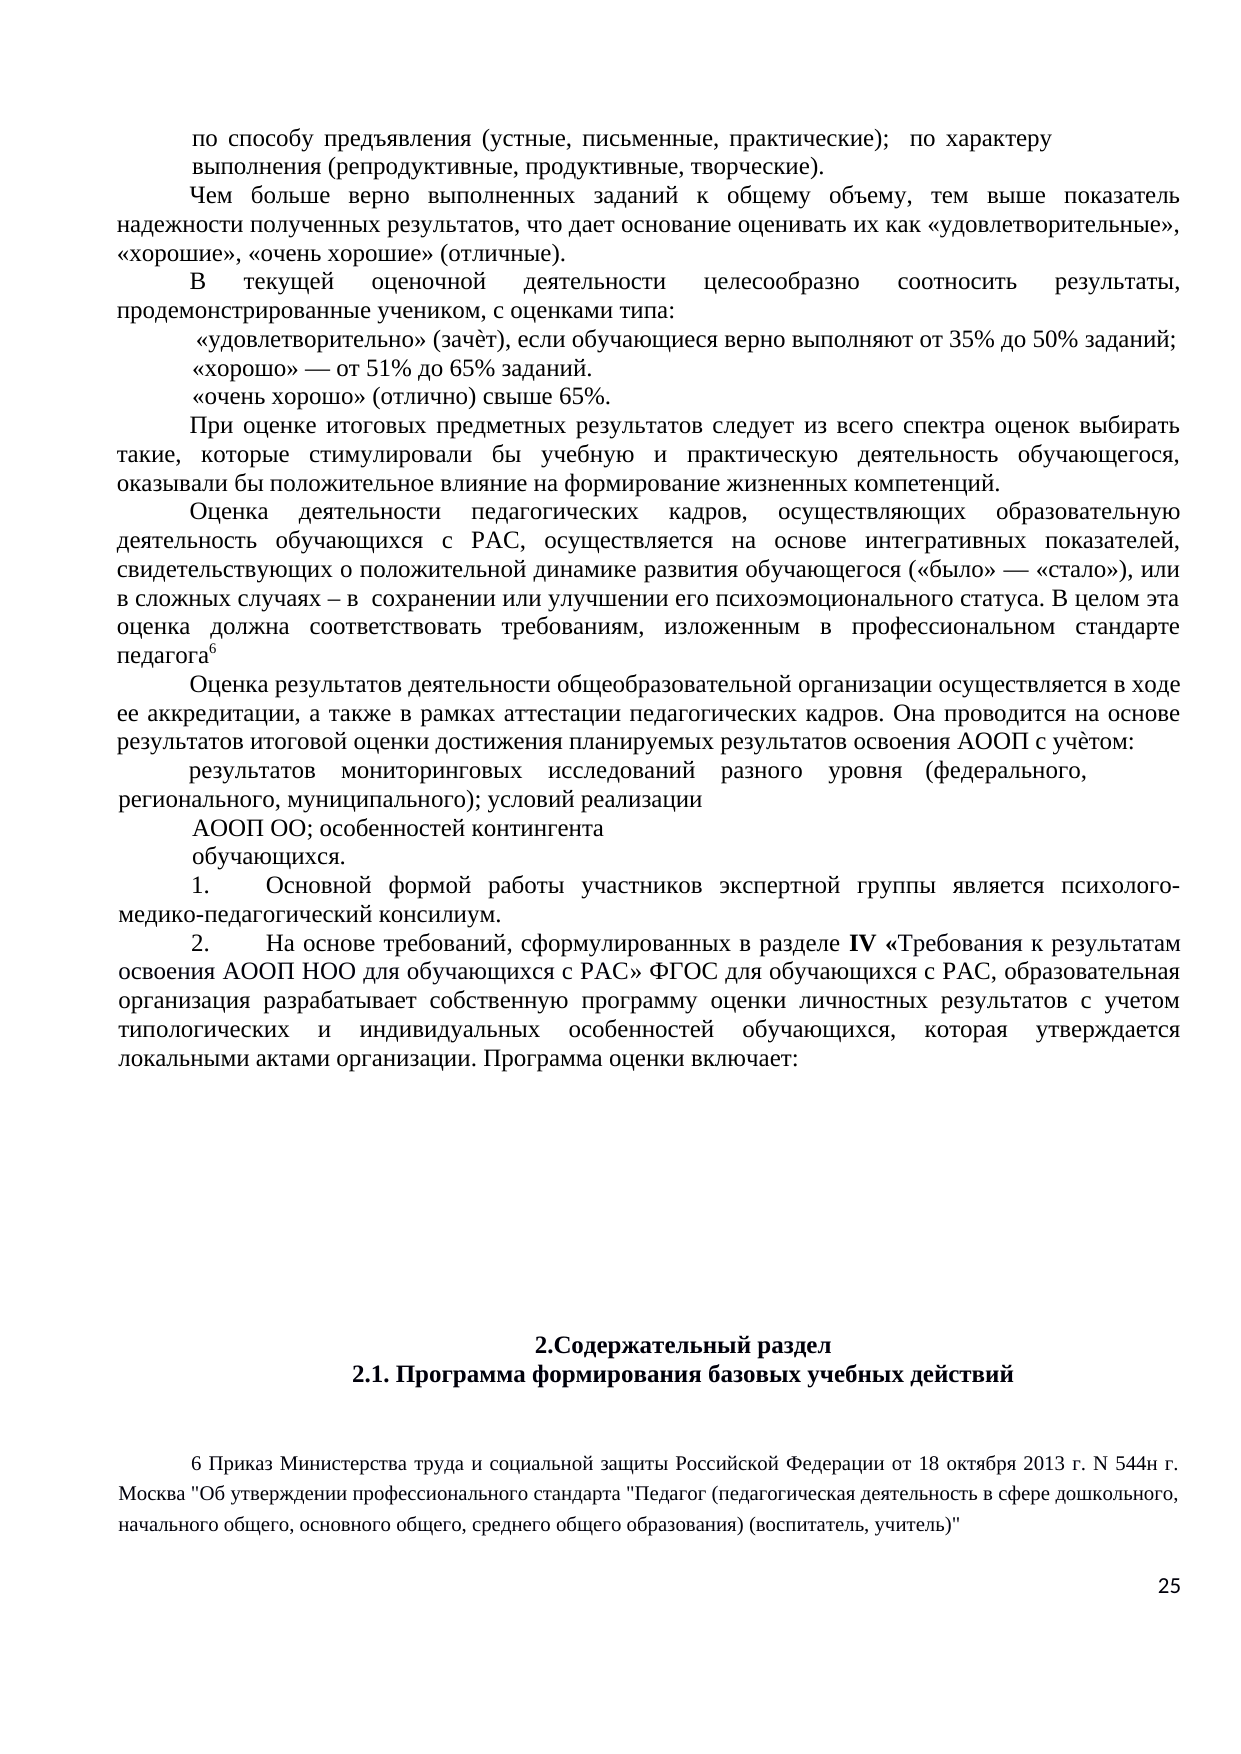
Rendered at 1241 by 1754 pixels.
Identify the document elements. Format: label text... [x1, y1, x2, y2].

text Оценка результатов деятельности общеобразовательной организации осуществляется в ходе ее аккредитации, а также в рамках аттестации педагогических кадров. Она проводится на основе результатов итоговой оценки достижения планируемых результатов освоения АООП с учѐтом: [117, 669, 1181, 755]
text «удовлетворительно» (зачѐт), если обучающиеся верно выполняют от 35% до 50% заданий; [117, 324, 1181, 353]
subtitle 2.Содержательный раздел [192, 1330, 1174, 1359]
text регионального, муниципального); условий реализации АООП ОО; особенностей контингента обучающихся. [118, 784, 724, 870]
subtitle 2.1. Программа формирования базовых учебных действий [192, 1359, 1174, 1388]
text Чем больше верно выполненных заданий к общему объему, тем выше показатель надежности полученных результатов, что дает основание оценивать их как «удовлетворительные», «хорошие», «очень хорошие» (отличные). [117, 180, 1181, 266]
text При оценке итоговых предметных результатов следует из всего спектра оценок выбирать такие, которые стимулировали бы учебную и практическую деятельность обучающегося, оказывали бы положительное влияние на формирование жизненных компетенций. [117, 410, 1181, 496]
text В текущей оценочной деятельности целесообразно соотносить результаты, продемонстрированные учеником, с оценками типа: [117, 266, 1181, 324]
list На основе требований, сформулированных в разделе IV «Требования к результатам освоения АООП НОО для обучающихся с РАС» ФГОС для обучающихся с РАС, образовательная организация разрабатывает собственную программу оценки личностных результатов с учетом типологических и индивидуальных особенностей обучающихся, которая утверждается локальными актами организации. Программа оценки включает: [118, 928, 1181, 1071]
text «хорошо» ― от 51% до 65% заданий. [192, 353, 1181, 381]
text результатов мониторинговых исследований разного уровня (федерального, [118, 755, 1181, 784]
text Оценка деятельности педагогических кадров, осуществляющих образовательную деятельность обучающихся с РАС, осуществляется на основе интегративных показателей, свидетельствующих о положительной динамике развития обучающегося («было» ― «стало»), или в сложных случаях – в сохранении или улучшении его психоэмоционального статуса. В целом эта оценка должна соответствовать требованиям, изложенным в профессиональном стандарте педагога [117, 496, 1181, 669]
text по способу предъявления (устные, письменные, практические); по характеру выполнения (репродуктивные, продуктивные, творческие). [192, 123, 1053, 180]
list Основной формой работы участников экспертной группы является психолого-медико-педагогический консилиум. [118, 870, 1181, 928]
text «очень хорошо» (отлично) свыше 65%. [192, 381, 1181, 410]
